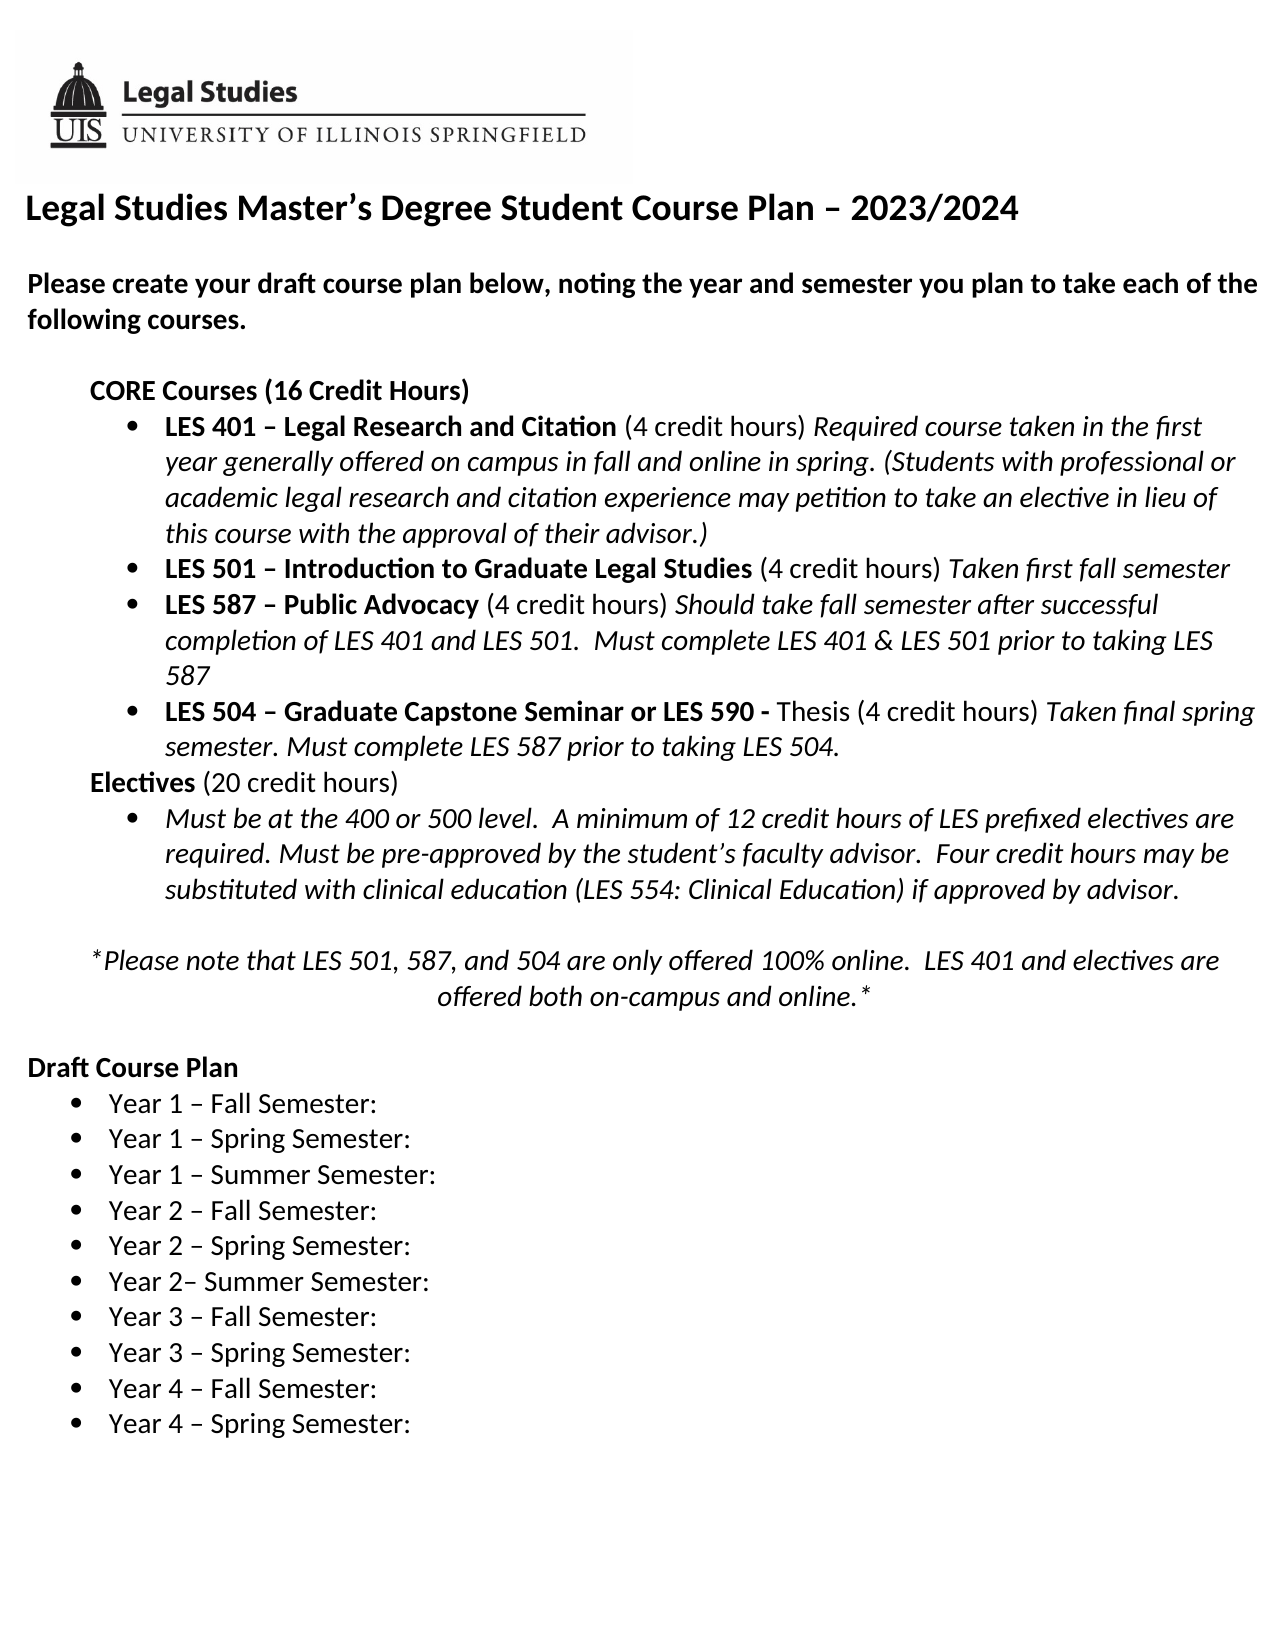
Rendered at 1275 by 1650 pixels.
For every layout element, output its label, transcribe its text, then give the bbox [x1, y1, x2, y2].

list Electives (20 credit hours) [90, 764, 1260, 800]
list Year 2 – Fall Semester: [71, 1192, 1260, 1227]
list Year 1 – Summer Semester: [71, 1156, 1260, 1192]
list Must be at the 400 or 500 level. A minimum of 12 credit hours of LES prefixed electives are required. Must be pre-approved by the student’s faculty advisor. Four credit hours may be substituted with clinical education (LES 554: Clinical Education) if approved by advisor. [127, 800, 1260, 907]
subtitle Please create your draft course plan below, noting the year and semester you plan to take each of the following courses. [27, 265, 1260, 337]
list LES 501 – Introduction to Graduate Legal Studies (4 credit hours) Taken first fall semester [127, 550, 1260, 586]
list Year 4 – Spring Semester: [71, 1405, 1260, 1441]
text *Please note that LES 501, 587, and 504 are only offered 100% online. LES 401 and electives are offered both on-campus and online.* [52, 942, 1260, 1013]
list Year 3 – Fall Semester: [71, 1298, 1260, 1334]
list Year 2 – Spring Semester: [71, 1227, 1260, 1263]
text CORE Courses (16 Credit Hours) [15, 372, 1260, 408]
subtitle Legal Studies Master’s Degree Student Course Plan – 2023/2024 [25, 184, 1260, 230]
picture [15, 30, 633, 184]
list Year 1 – Spring Semester: [71, 1120, 1260, 1156]
list Year 2– Summer Semester: [71, 1263, 1260, 1298]
list Year 4 – Fall Semester: [71, 1370, 1260, 1405]
subtitle Draft Course Plan [27, 1049, 1260, 1085]
list Year 3 – Spring Semester: [71, 1334, 1260, 1370]
list Year 1 – Fall Semester: [71, 1085, 1260, 1120]
list LES 401 – Legal Research and Citation (4 credit hours) Required course taken in the first year generally offered on campus in fall and online in spring. (Students with professional or academic legal research and citation experience may petition to take an elective in lieu of this course with the approval of their advisor.) [127, 408, 1260, 550]
list LES 587 – Public Advocacy (4 credit hours) Should take fall semester after successful completion of LES 401 and LES 501. Must complete LES 401 & LES 501 prior to taking LES 587 [127, 586, 1260, 693]
list LES 504 – Graduate Capstone Seminar or LES 590 - Thesis (4 credit hours) Taken final spring semester. Must complete LES 587 prior to taking LES 504. [127, 693, 1260, 764]
